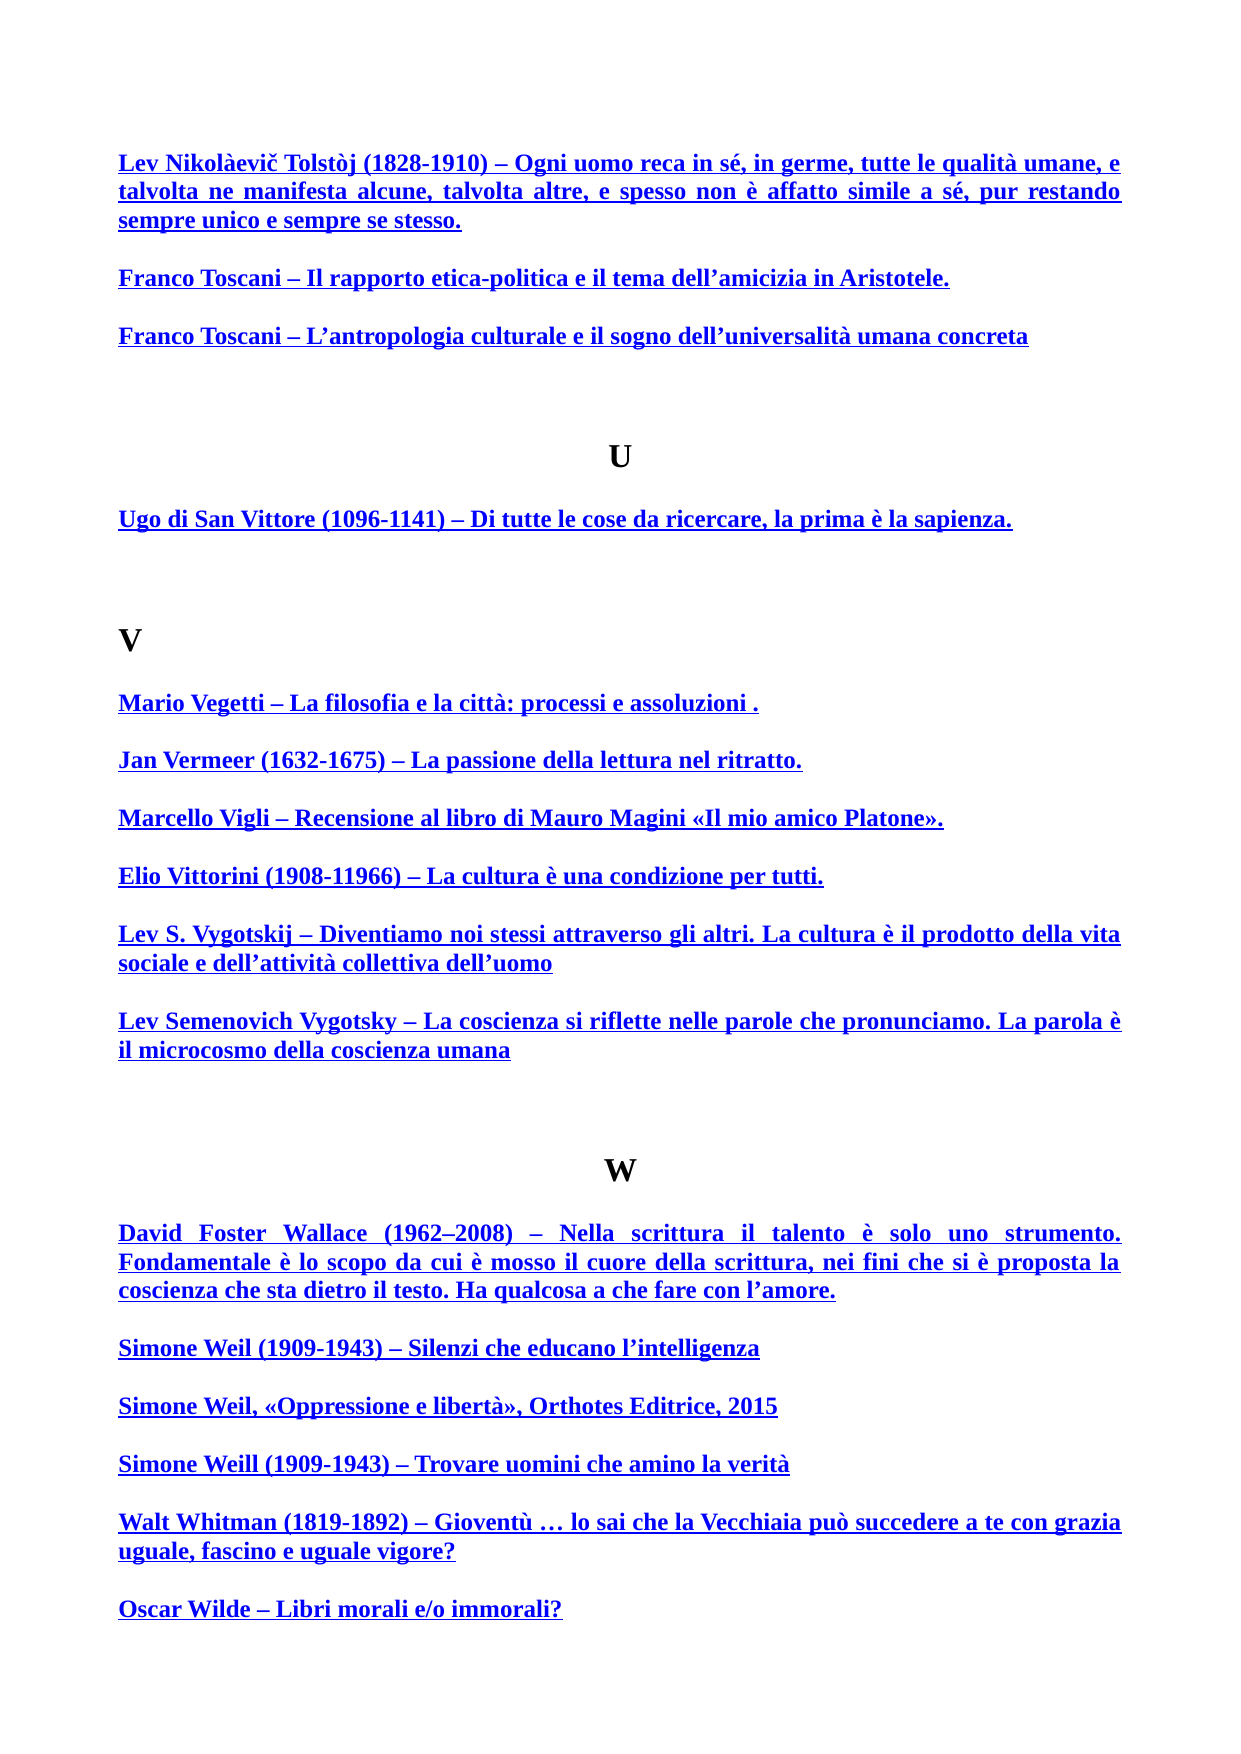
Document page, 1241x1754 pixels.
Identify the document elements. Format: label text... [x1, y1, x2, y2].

subtitle Simone Weil, «Oppressione e libertà», Orthotes Editrice, 2015 [118, 1391, 1122, 1420]
subtitle W [118, 1151, 1122, 1189]
subtitle Mario Vegetti – La filosofia e la città: processi e assoluzioni . [118, 688, 1122, 716]
subtitle V [118, 620, 1122, 658]
subtitle Lev Nikolàevič Tolstòj (1828-1910) – Ogni uomo reca in sé, in germe, tutte le qualità umane, e talvolta ne manifesta alcune, talvolta altre, e spesso non è affatto simile a sé, pur restando sempre unico e sempre se stesso. [118, 203, 1122, 234]
subtitle Walt Whitman (1819-1892) – Gioventù … lo sai che la Vecchiaia può succedere a te con grazia uguale, fascino e uguale vigore? [118, 1534, 1122, 1565]
subtitle Marcello Vigli – Recensione al libro di Mauro Magini «Il mio amico Platone». [118, 803, 1122, 832]
subtitle Jan Vermeer (1632-1675) – La passione della lettura nel ritratto. [118, 746, 1122, 774]
subtitle Lev Nikolàevič Tolstòj (1828-1910) – Ogni uomo reca in sé, in germe, tutte le qualità umane, e talvolta ne manifesta alcune, talvolta altre, e spesso non è affatto simile a sé, pur restando sempre unico e sempre se stesso. [118, 148, 1122, 201]
subtitle Ugo di San Vittore (1096-1141) – Di tutte le cose da ricercare, la prima è la sapienza. [118, 504, 1122, 533]
subtitle Walt Whitman (1819-1892) – Gioventù … lo sai che la Vecchiaia può succedere a te con grazia uguale, fascino e uguale vigore? [118, 1507, 1122, 1532]
subtitle David Foster Wallace (1962–2008) – Nella scrittura il talento è solo uno strumento. Fondamentale è lo scopo da cui è mosso il cuore della scrittura, nei fini che si è proposta la coscienza che sta dietro il testo. Ha qualcosa a che fare con l’amore. [118, 1244, 1122, 1304]
subtitle Franco Toscani – L’antropologia culturale e il sogno dell’universalità umana concreta [118, 321, 1122, 350]
subtitle Franco Toscani – Il rapporto etica-politica e il tema dell’amicizia in Aristotele. [118, 263, 1122, 292]
subtitle Lev S. Vygotskij – Diventiamo noi stessi attraverso gli altri. La cultura è il prodotto della vita sociale e dell’attività collettiva dell’uomo [118, 919, 1122, 977]
subtitle Simone Weil (1909-1943) – Silenzi che educano l’intelligenza [118, 1333, 1122, 1362]
subtitle Elio Vittorini (1908-11966) – La cultura è una condizione per tutti. [118, 861, 1122, 890]
subtitle Lev Semenovich Vygotsky – La coscienza si riflette nelle parole che pronunciamo. La parola è il microcosmo della coscienza umana [118, 1032, 1122, 1063]
subtitle U [118, 437, 1122, 475]
subtitle Simone Weill (1909-1943) – Trovare uomini che amino la verità [118, 1449, 1122, 1478]
subtitle David Foster Wallace (1962–2008) – Nella scrittura il talento è solo uno strumento. Fondamentale è lo scopo da cui è mosso il cuore della scrittura, nei fini che si è proposta la coscienza che sta dietro il testo. Ha qualcosa a che fare con l’amore. [118, 1218, 1122, 1243]
subtitle Lev Semenovich Vygotsky – La coscienza si riflette nelle parole che pronunciamo. La parola è il microcosmo della coscienza umana [118, 1006, 1122, 1031]
subtitle Oscar Wilde – Libri morali e/o immorali? [118, 1594, 1122, 1623]
